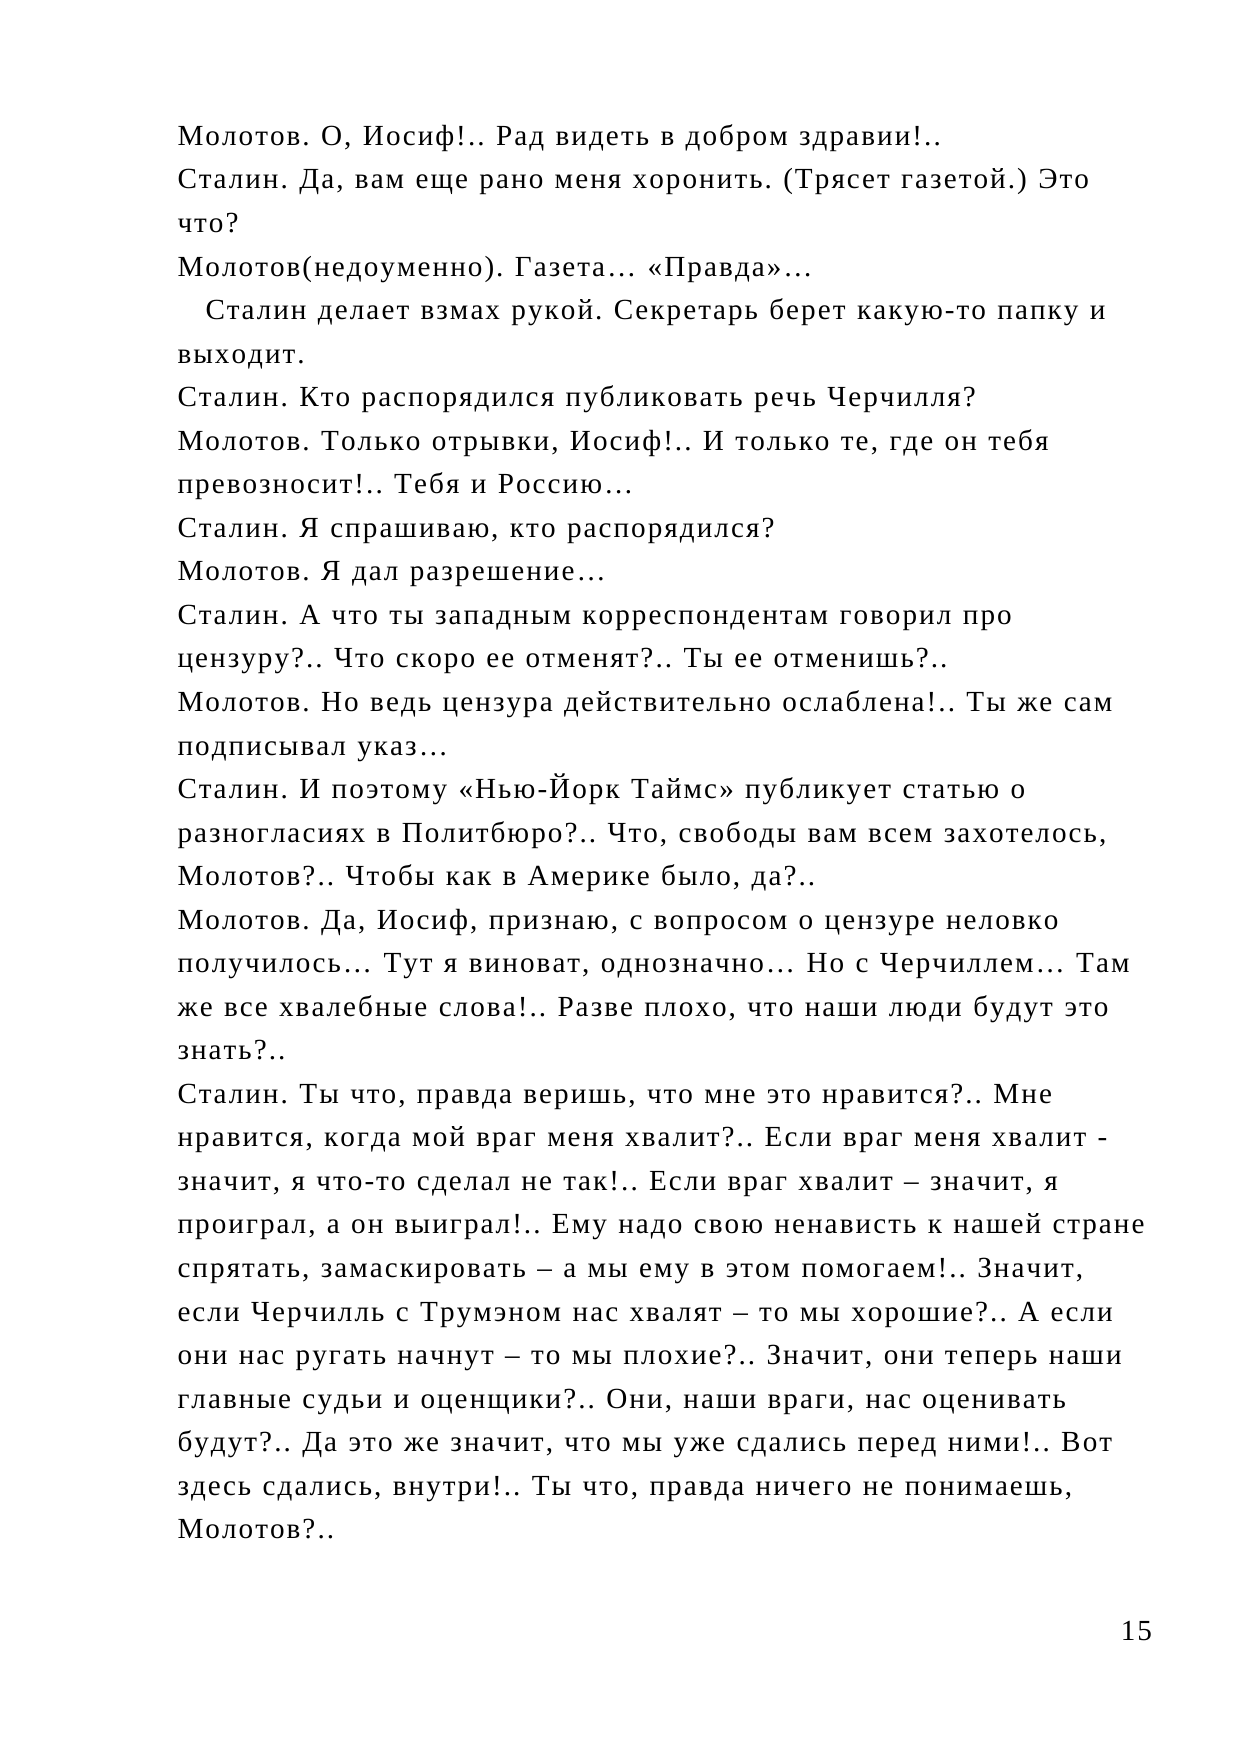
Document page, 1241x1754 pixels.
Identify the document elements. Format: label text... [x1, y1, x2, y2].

text Молотов. Да, Иосиф, признаю, с вопросом о цензуре неловко получилось… Тут я виноват, однозначно… Но с Черчиллем… Там же все хвалебные слова!.. Разве плохо, что наши люди будут это знать?.. [177, 902, 1152, 1066]
text Молотов. Только отрывки, Иосиф!.. И только те, где он тебя превозносит!.. Тебя и Россию… [177, 423, 1152, 500]
text Сталин. И поэтому «Нью-Йорк Таймс» публикует статью о разногласиях в Политбюро?.. Что, свободы вам всем захотелось, Молотов?.. Чтобы как в Америке было, да?.. [177, 771, 1152, 892]
text Сталин. Да, вам еще рано меня хоронить. (Трясет газетой.) Это что? [177, 162, 1152, 239]
text Молотов. Я дал разрешение… [177, 553, 1152, 587]
text Сталин. А что ты западным корреспондентам говорил про цензуру?.. Что скоро ее отменят?.. Ты ее отменишь?.. [177, 597, 1152, 674]
text Молотов. Но ведь цензура действительно ослаблена!.. Ты же сам подписывал указ… [177, 684, 1152, 761]
text Молотов. О, Иосиф!.. Рад видеть в добром здравии!.. [177, 118, 1152, 152]
text Сталин. Ты что, правда веришь, что мне это нравится?.. Мне нравится, когда мой враг меня хвалит?.. Если враг меня хвалит - значит, я что-то сделал не так!.. Если враг хвалит – значит, я проиграл, а он выиграл!.. Ему надо свою ненависть к нашей стране спрятать, замаскировать – а мы ему в этом помогаем!.. Значит, если Черчилль с Трумэном нас хвалят – то мы хорошие?.. А если они нас ругать начнут – то мы плохие?.. Значит, они теперь наши главные судьи и оценщики?.. Они, наши враги, нас оценивать будут?.. Да это же значит, что мы уже сдались перед ними!.. Вот здесь сдались, внутри!.. Ты что, правда ничего не понимаешь, Молотов?.. [177, 1076, 1152, 1545]
text Сталин делает взмах рукой. Секретарь берет какую-то папку и выходит. [177, 292, 1152, 369]
text Сталин. Кто распорядился публиковать речь Черчилля? [177, 379, 1152, 413]
text Сталин. Я спрашиваю, кто распорядился? [177, 510, 1152, 543]
text Молотов(недоуменно). Газета… «Правда»… [177, 249, 1152, 282]
